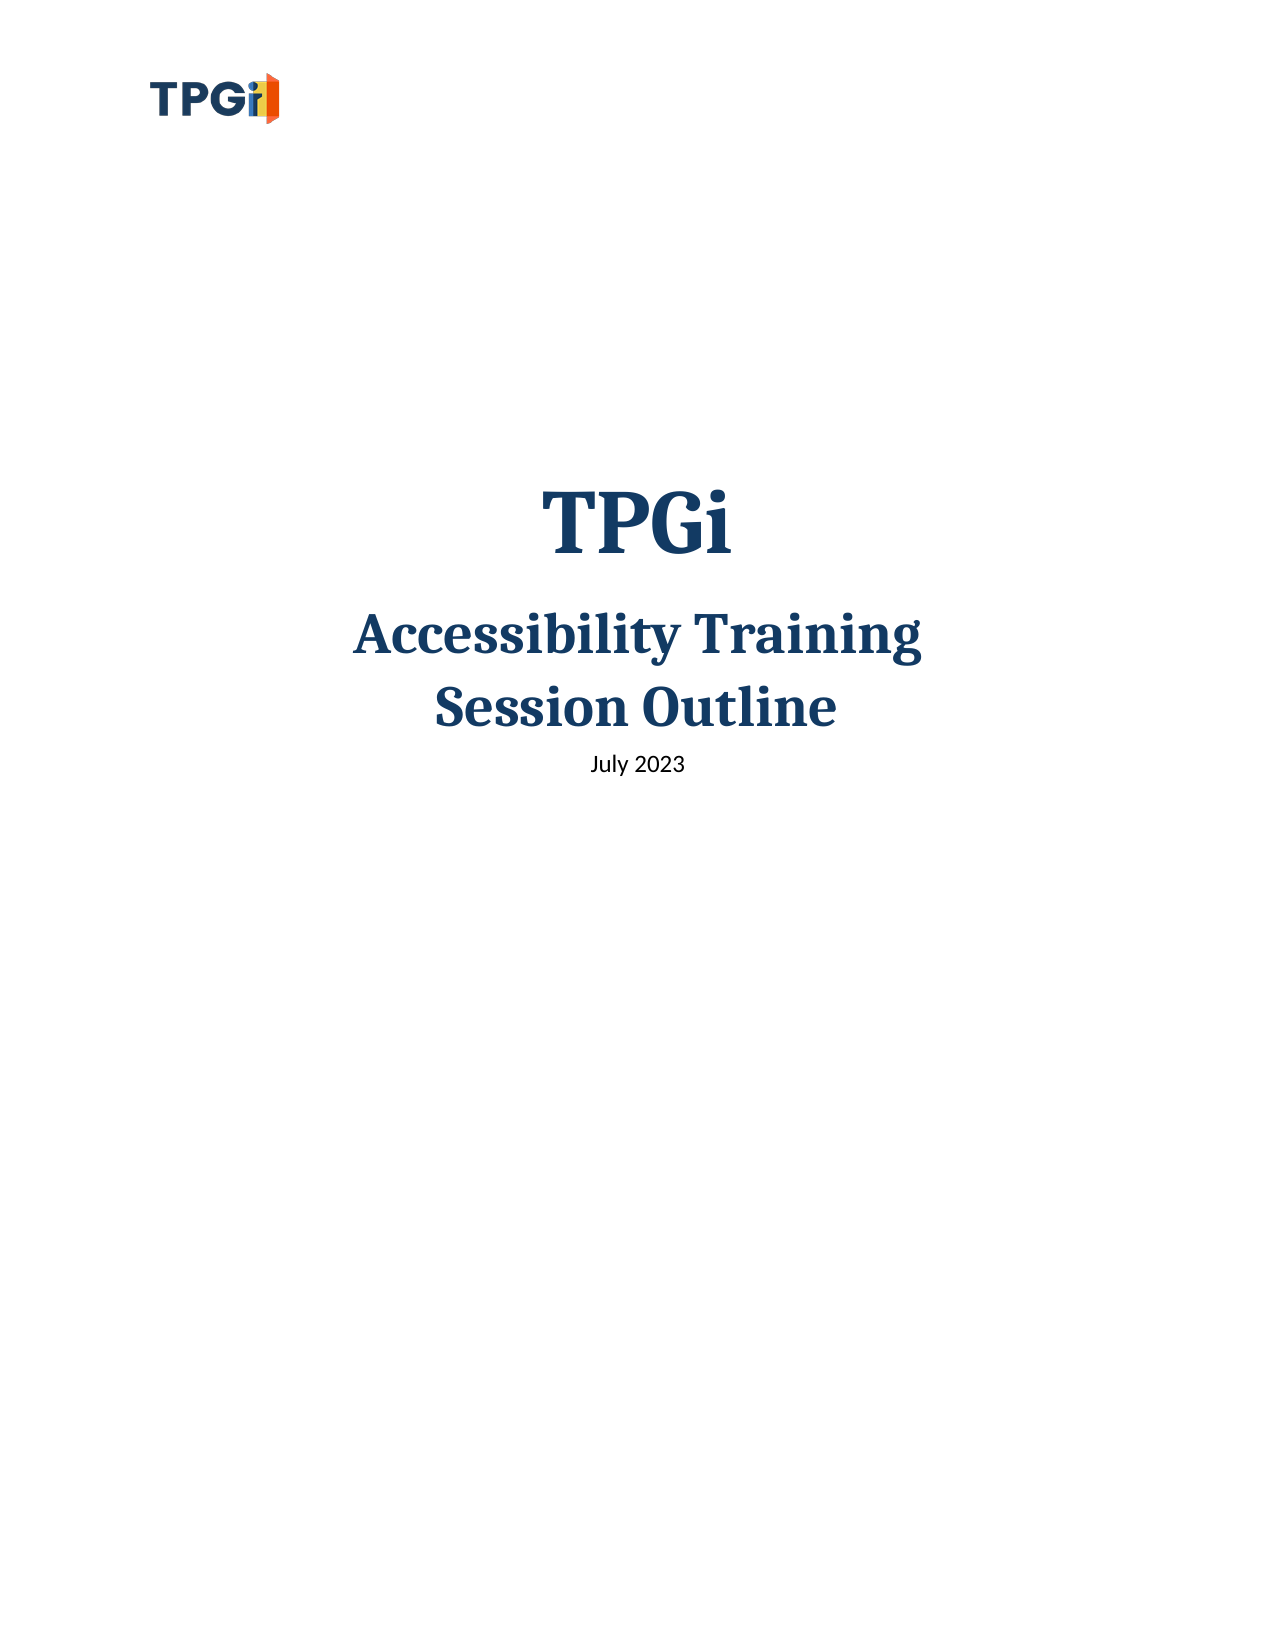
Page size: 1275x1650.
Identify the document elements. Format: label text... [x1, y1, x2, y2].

text July 2023 [150, 748, 1125, 778]
title TPGi [150, 471, 1125, 576]
picture [150, 73, 280, 124]
subtitle Session Outline [150, 674, 1125, 741]
subtitle Accessibility Training [150, 601, 1125, 668]
